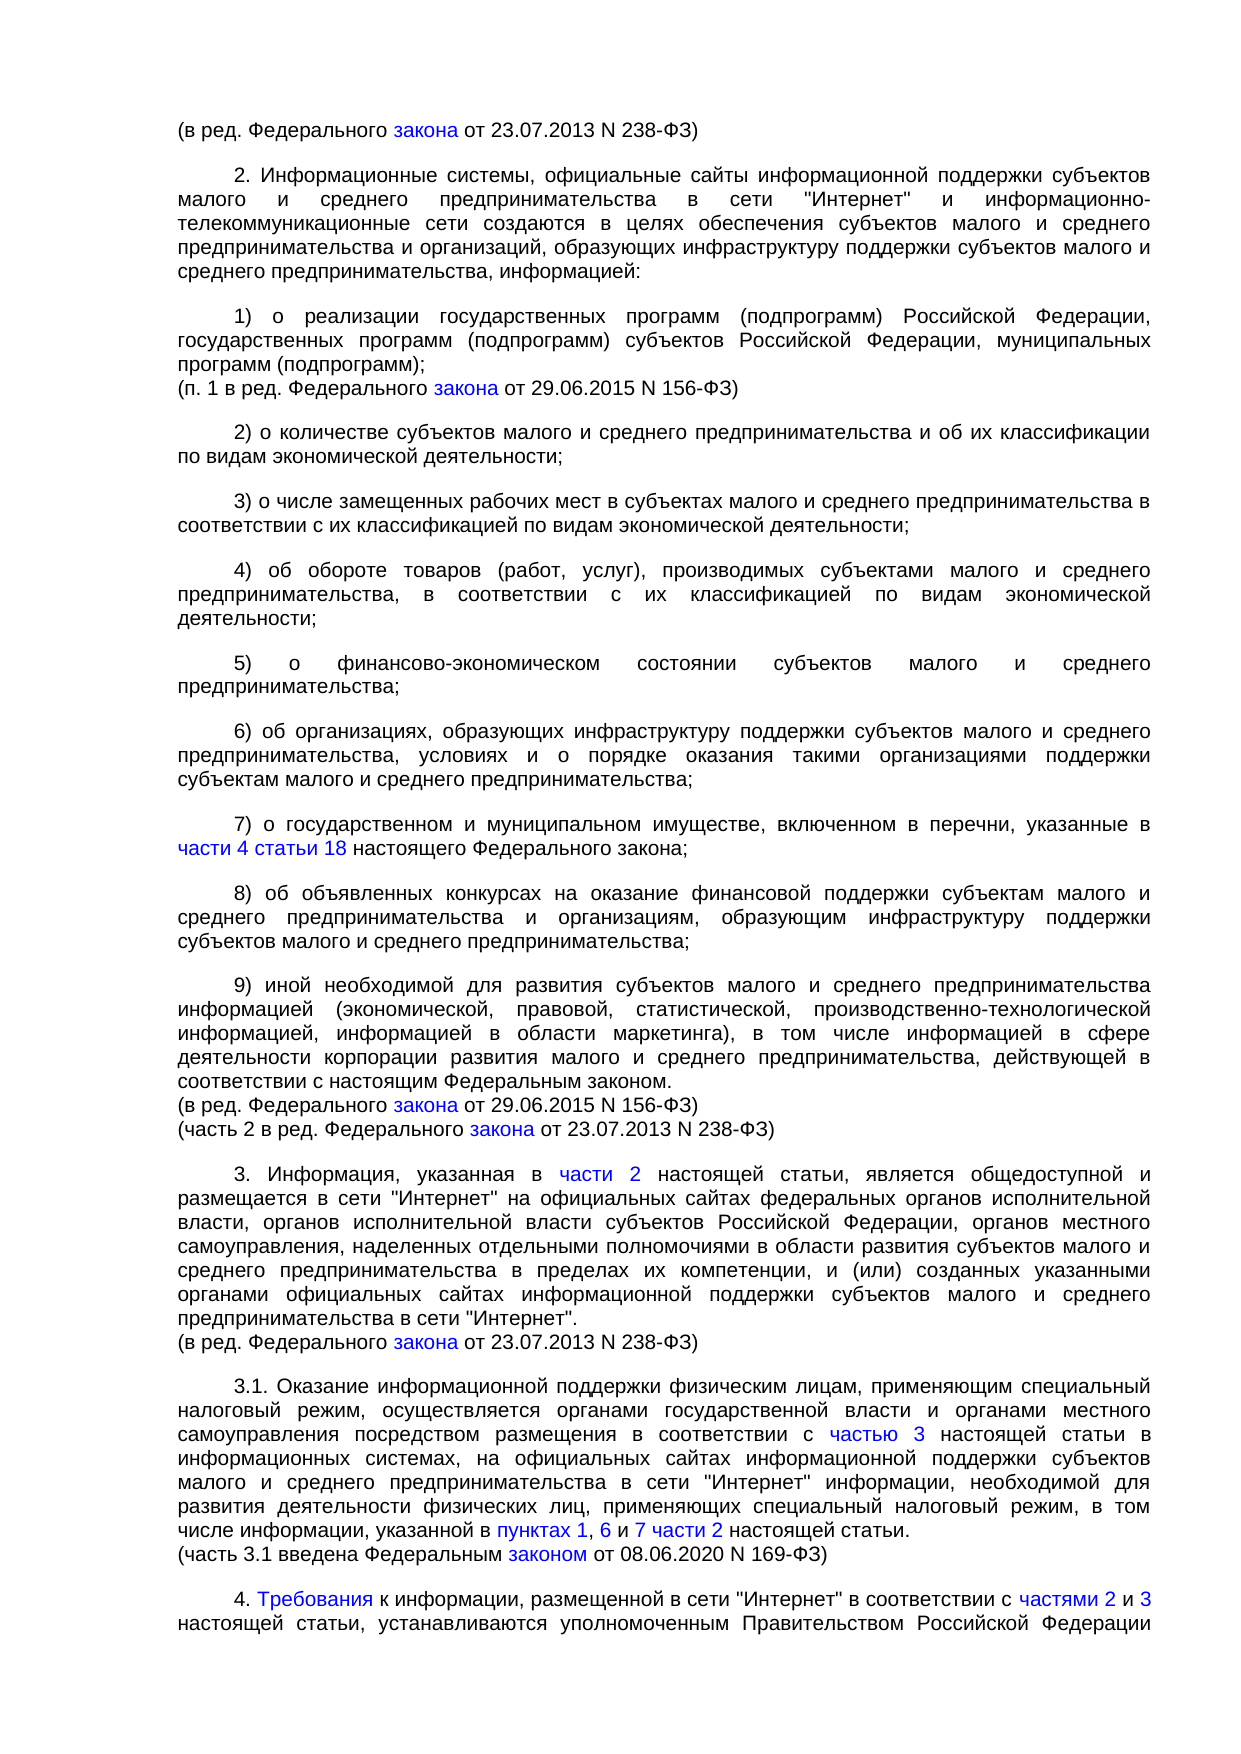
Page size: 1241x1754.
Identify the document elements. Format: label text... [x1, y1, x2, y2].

text (в ред. Федерального закона от 23.07.2013 N 238-ФЗ) [177, 1329, 1152, 1353]
text (п. 1 в ред. Федерального закона от 29.06.2015 N 156-ФЗ) [177, 375, 1152, 399]
text 1) о реализации государственных программ (подпрограмм) Российской Федерации, государственных программ (подпрограмм) субъектов Российской Федерации, муниципальных программ (подпрограмм); [177, 303, 1152, 375]
text 2. Информационные системы, официальные сайты информационной поддержки субъектов малого и среднего предпринимательства в сети "Интернет" и информационно-телекоммуникационные сети создаются в целях обеспечения субъектов малого и среднего предпринимательства и организаций, образующих инфраструктуру поддержки субъектов малого и среднего предпринимательства, информацией: [177, 163, 1152, 283]
text 5) о финансово-экономическом состоянии субъектов малого и среднего предпринимательства; [177, 650, 1152, 698]
text 2) о количестве субъектов малого и среднего предпринимательства и об их классификации по видам экономической деятельности; [177, 420, 1152, 468]
text (в ред. Федерального закона от 23.07.2013 N 238-ФЗ) [177, 118, 1152, 142]
text 3) о числе замещенных рабочих мест в субъектах малого и среднего предпринимательства в соответствии с их классификацией по видам экономической деятельности; [177, 489, 1152, 537]
text 3. Информация, указанная в части 2 настоящей статьи, является общедоступной и размещается в сети "Интернет" на официальных сайтах федеральных органов исполнительной власти, органов исполнительной власти субъектов Российской Федерации, органов местного самоуправления, наделенных отдельными полномочиями в области развития субъектов малого и среднего предпринимательства в пределах их компетенции, и (или) созданных указанными органами официальных сайтах информационной поддержки субъектов малого и среднего предпринимательства в сети "Интернет". [177, 1162, 1152, 1329]
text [177, 1587, 1152, 1635]
text 6) об организациях, образующих инфраструктуру поддержки субъектов малого и среднего предпринимательства, условиях и о порядке оказания такими организациями поддержки субъектам малого и среднего предпринимательства; [177, 719, 1152, 791]
text 9) иной необходимой для развития субъектов малого и среднего предпринимательства информацией (экономической, правовой, статистической, производственно-технологической информацией, информацией в области маркетинга), в том числе информацией в сфере деятельности корпорации развития малого и среднего предпринимательства, действующей в соответствии с настоящим Федеральным законом. [177, 973, 1152, 1093]
text 8) об объявленных конкурсах на оказание финансовой поддержки субъектам малого и среднего предпринимательства и организациям, образующим инфраструктуру поддержки субъектов малого и среднего предпринимательства; [177, 881, 1152, 952]
text 7) о государственном и муниципальном имуществе, включенном в перечни, указанные в части 4 статьи 18 настоящего Федерального закона; [177, 812, 1152, 860]
text (часть 3.1 введена Федеральным законом от 08.06.2020 N 169-ФЗ) [177, 1542, 1152, 1566]
text 4) об обороте товаров (работ, услуг), производимых субъектами малого и среднего предпринимательства, в соответствии с их классификацией по видам экономической деятельности; [177, 558, 1152, 629]
text 3.1. Оказание информационной поддержки физическим лицам, применяющим специальный налоговый режим, осуществляется органами государственной власти и органами местного самоуправления посредством размещения в соответствии с частью 3 настоящей статьи в информационных системах, на официальных сайтах информационной поддержки субъектов малого и среднего предпринимательства в сети "Интернет" информации, необходимой для развития деятельности физических лиц, применяющих специальный налоговый режим, в том числе информации, указанной в пунктах 1, 6 и 7 части 2 настоящей статьи. [177, 1374, 1152, 1542]
text (часть 2 в ред. Федерального закона от 23.07.2013 N 238-ФЗ) [177, 1117, 1152, 1141]
text (в ред. Федерального закона от 29.06.2015 N 156-ФЗ) [177, 1093, 1152, 1117]
